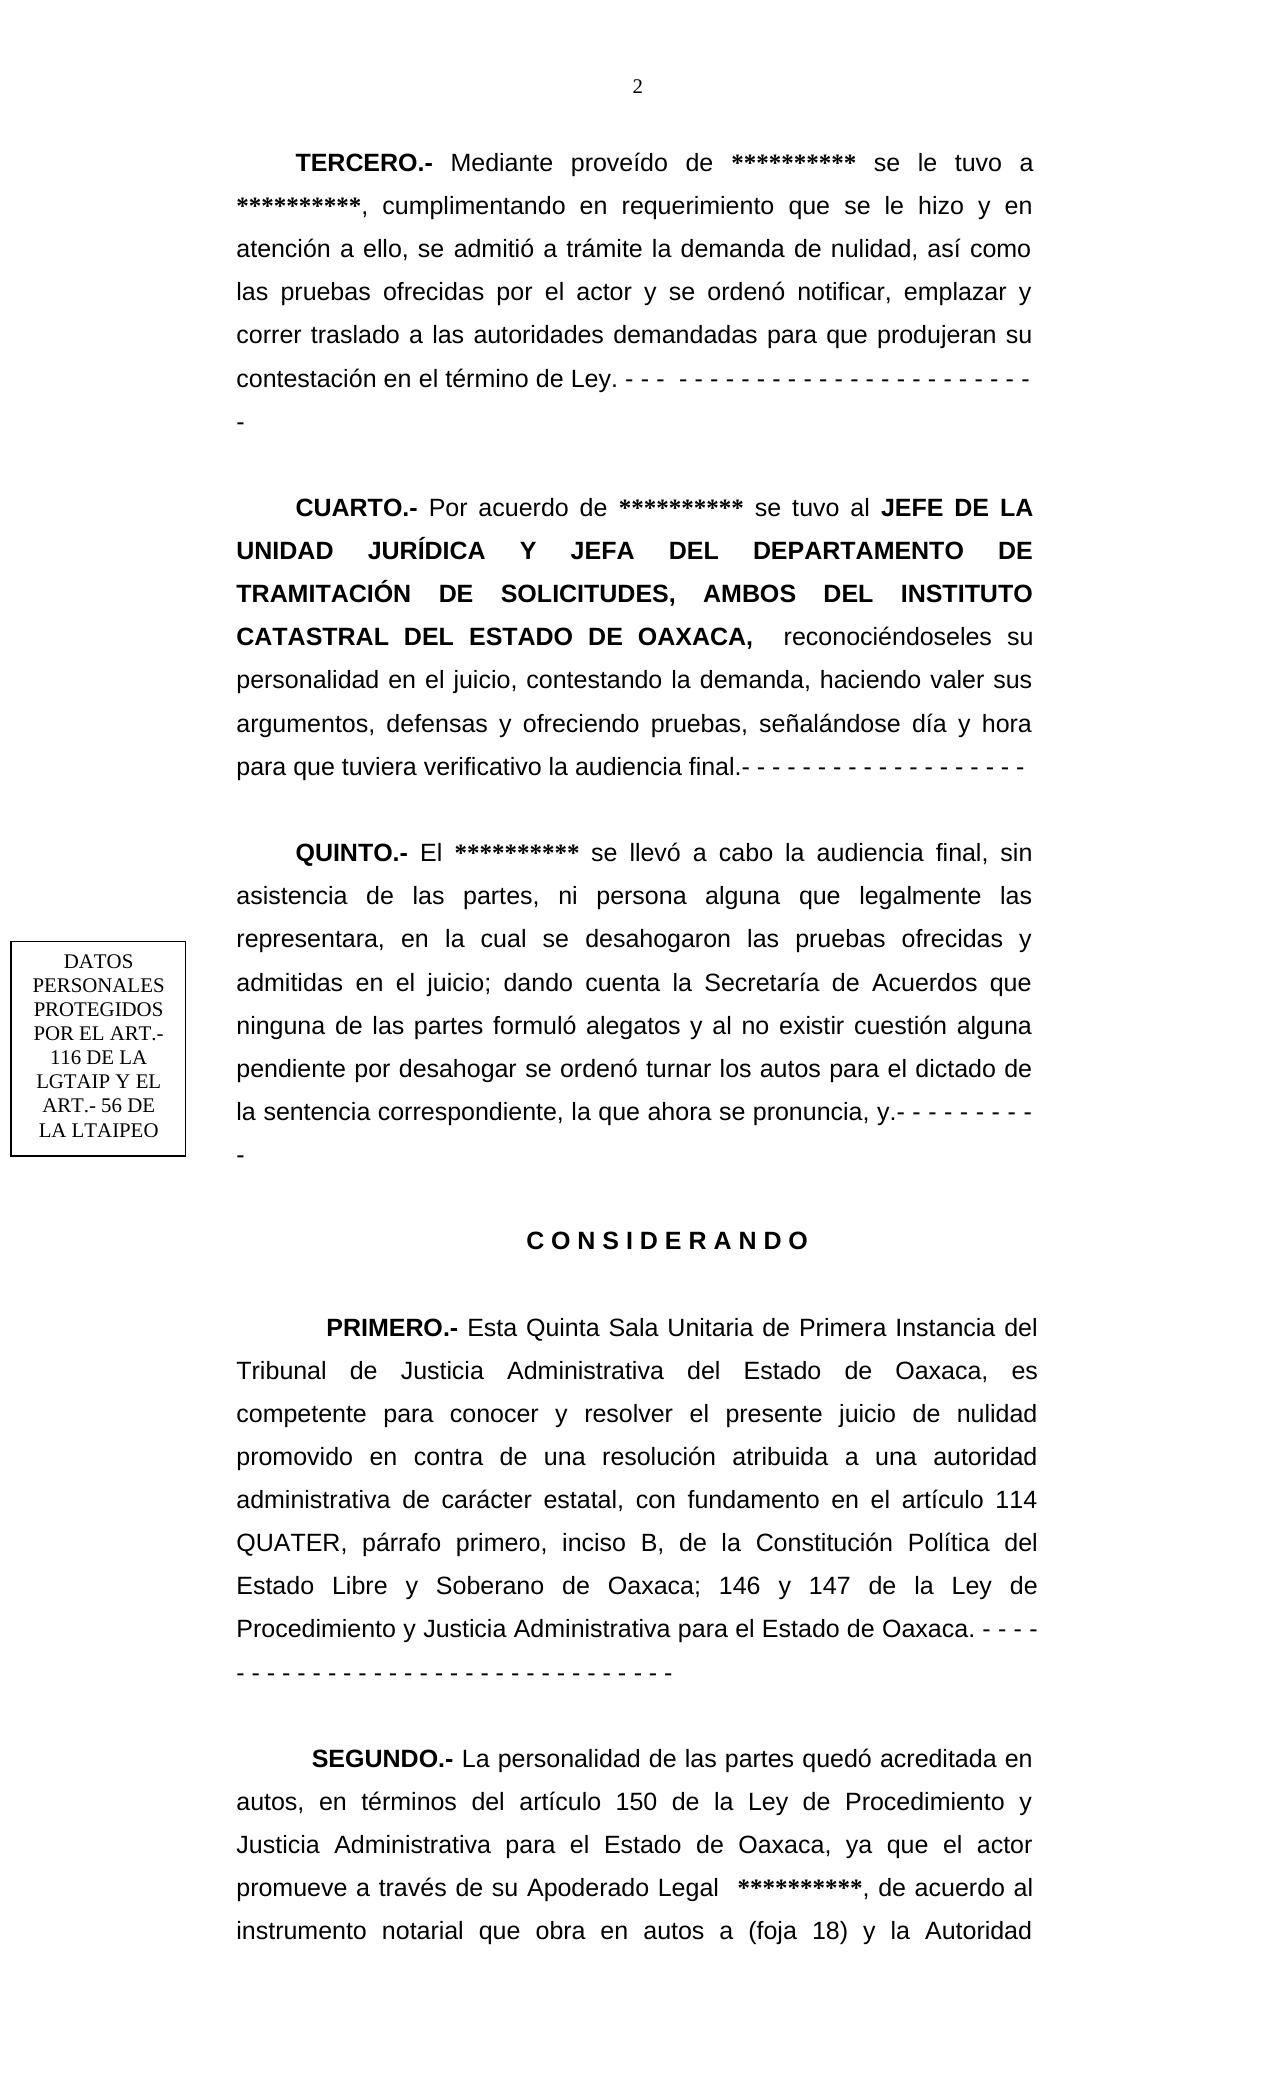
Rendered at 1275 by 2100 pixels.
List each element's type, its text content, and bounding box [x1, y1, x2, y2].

text QUINTO.- El ********** se llevó a cabo la audiencia final, sin asistencia de las partes, ni persona alguna que legalmente las representara, en la cual se desahogaron las pruebas ofrecidas y admitidas en el juicio; dando cuenta la Secretaría de Acuerdos que ninguna de las partes formuló alegatos y al no existir cuestión alguna pendiente por desahogar se ordenó turnar los autos para el dictado de la sentencia correspondiente, la que ahora se pronuncia, y.- - - - - - - - - - [236, 838, 1033, 1169]
text PRIMERO.- Esta Quinta Sala Unitaria de Primera Instancia del Tribunal de Justicia Administrativa del Estado de Oaxaca, es competente para conocer y resolver el presente juicio de nulidad promovido en contra de una resolución atribuida a una autoridad administrativa de carácter estatal, con fundamento en el artículo 114 QUATER, párrafo primero, inciso B, de la Constitución Política del Estado Libre y Soberano de Oaxaca; 146 y 147 de la Ley de Procedimiento y Justicia Administrativa para el Estado de Oaxaca. - - - - - - - - - - - - - - - - - - - - - - - - - - - - - - - - - [192, 1312, 1039, 1686]
text CUARTO.- Por acuerdo de ********** se tuvo al JEFE DE LA UNIDAD JURÍDICA Y JEFA DEL DEPARTAMENTO DE TRAMITACIÓN DE SOLICITUDES, AMBOS DEL INSTITUTO CATASTRAL DEL ESTADO DE OAXACA, reconociéndoseles su personalidad en el juicio, contestando la demanda, haciendo valer sus argumentos, defensas y ofreciendo pruebas, señalándose día y hora para que tuviera verificativo la audiencia final.- - - - - - - - - - - - - - - - - - - [236, 493, 1033, 781]
text TERCERO.- Mediante proveído de ********** se le tuvo a **********, cumplimentando en requerimiento que se le hizo y en atención a ello, se admitió a trámite la demanda de nulidad, así como las pruebas ofrecidas por el actor y se ordenó notificar, emplazar y correr traslado a las autoridades demandadas para que produjeran su contestación en el término de Ley. - - - - - - - - - - - - - - - - - - - - - - - - - - - [236, 148, 1033, 435]
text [236, 1744, 1033, 1945]
text C O N S I D E R A N D O [236, 1226, 1039, 1255]
